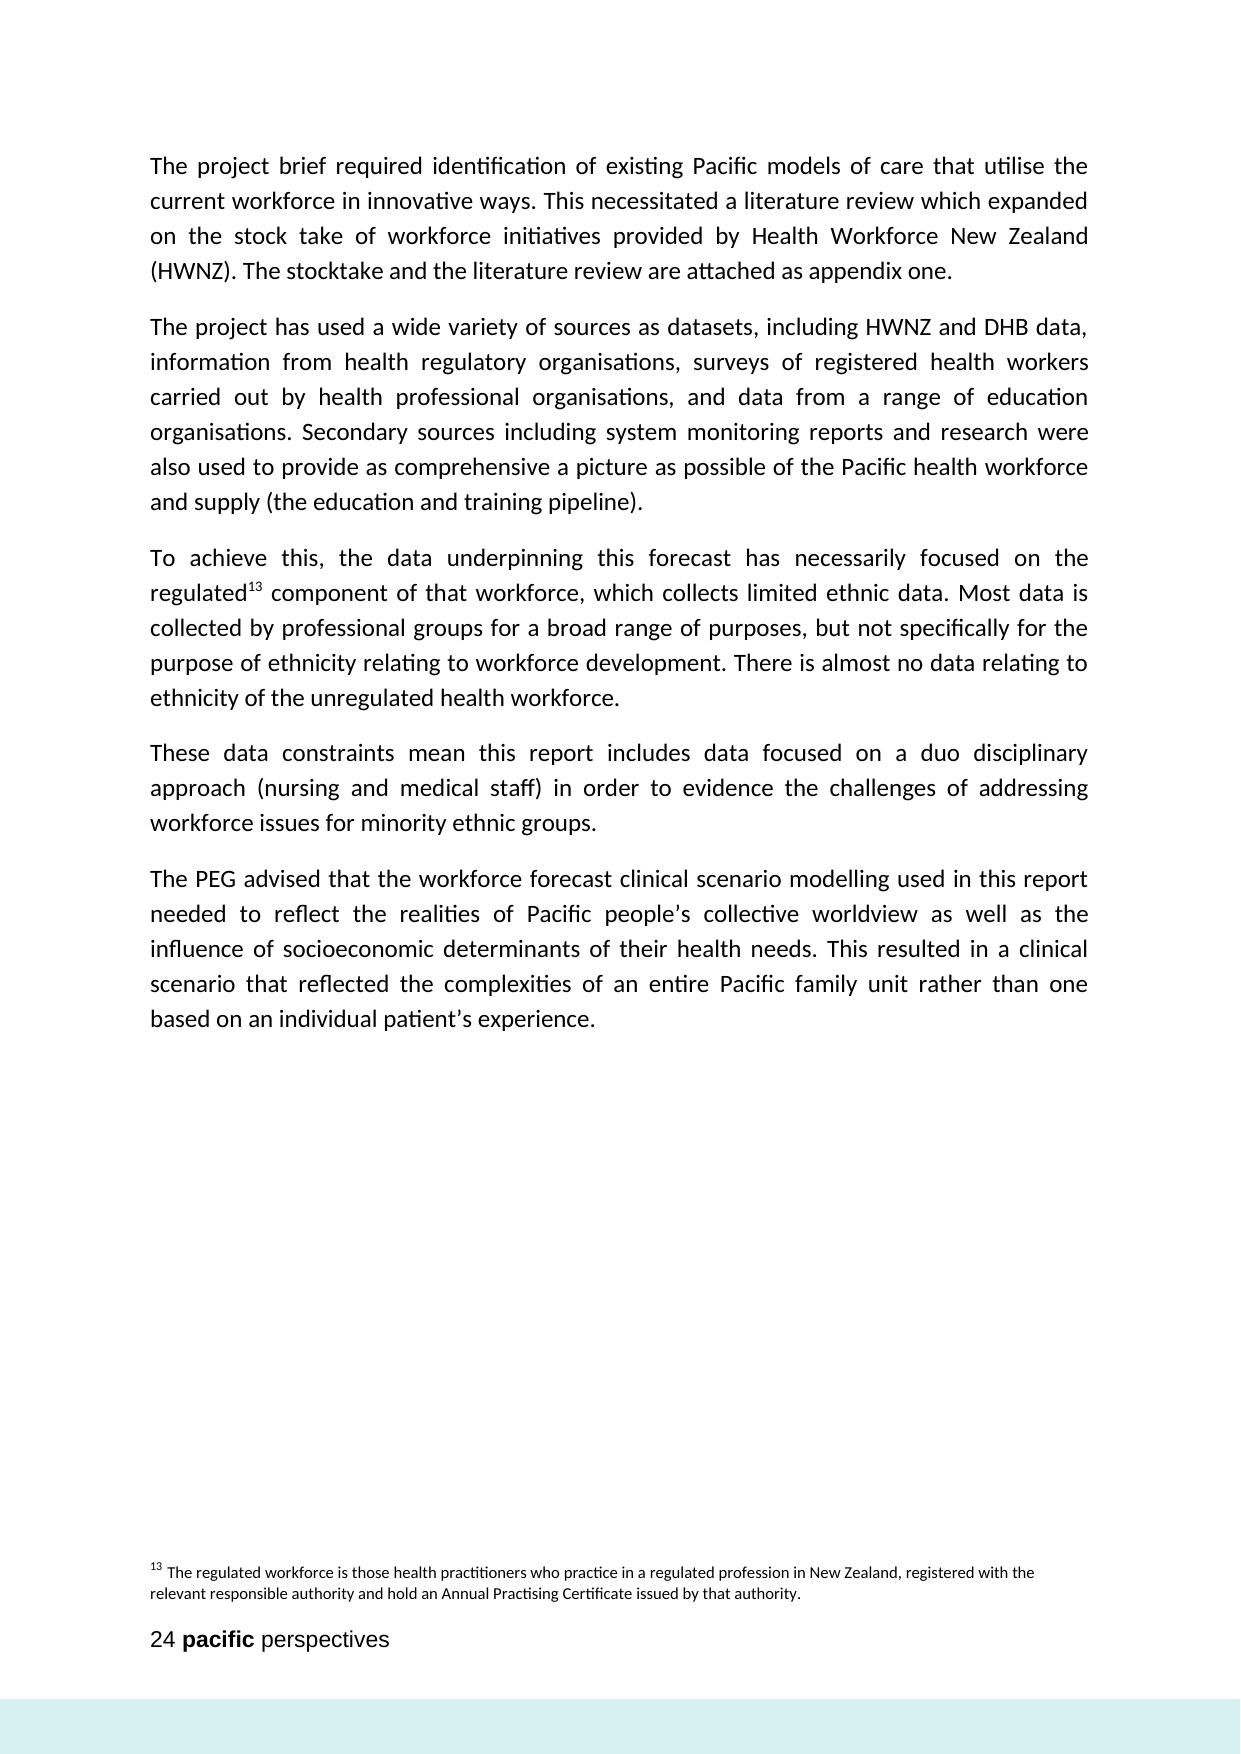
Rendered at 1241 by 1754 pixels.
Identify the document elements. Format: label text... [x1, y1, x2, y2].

text The project has used a wide variety of sources as datasets, including HWNZ and DHB data, information from health regulatory organisations, surveys of registered health workers carried out by health professional organisations, and data from a range of education organisations. Secondary sources including system monitoring reports and research were also used to provide as comprehensive a picture as possible of the Pacific health workforce and supply (the education and training pipeline). [150, 311, 1090, 516]
text To achieve this, the data underpinning this forecast has necessarily focused on the regulated component of that workforce, which collects limited ethnic data. Most data is collected by professional groups for a broad range of purposes, but not specifically for the purpose of ethnicity relating to workforce development. There is almost no data relating to ethnicity of the unregulated health workforce. [150, 542, 1090, 712]
text The PEG advised that the workforce forecast clinical scenario modelling used in this report needed to reflect the realities of Pacific people’s collective worldview as well as the influence of socioeconomic determinants of their health needs. This resulted in a clinical scenario that reflected the complexities of an entire Pacific family unit rather than one based on an individual patient’s experience. [150, 863, 1090, 1034]
picture [0, 1699, 1241, 1754]
text These data constraints mean this report includes data focused on a duo disciplinary approach (nursing and medical staff) in order to evidence the challenges of addressing workforce issues for minority ethnic groups. [150, 737, 1090, 838]
text The project brief required identification of existing Pacific models of care that utilise the current workforce in innovative ways. This necessitated a literature review which expanded on the stock take of workforce initiatives provided by Health Workforce New Zealand (HWNZ). The stocktake and the literature review are attached as appendix one. [150, 150, 1090, 286]
